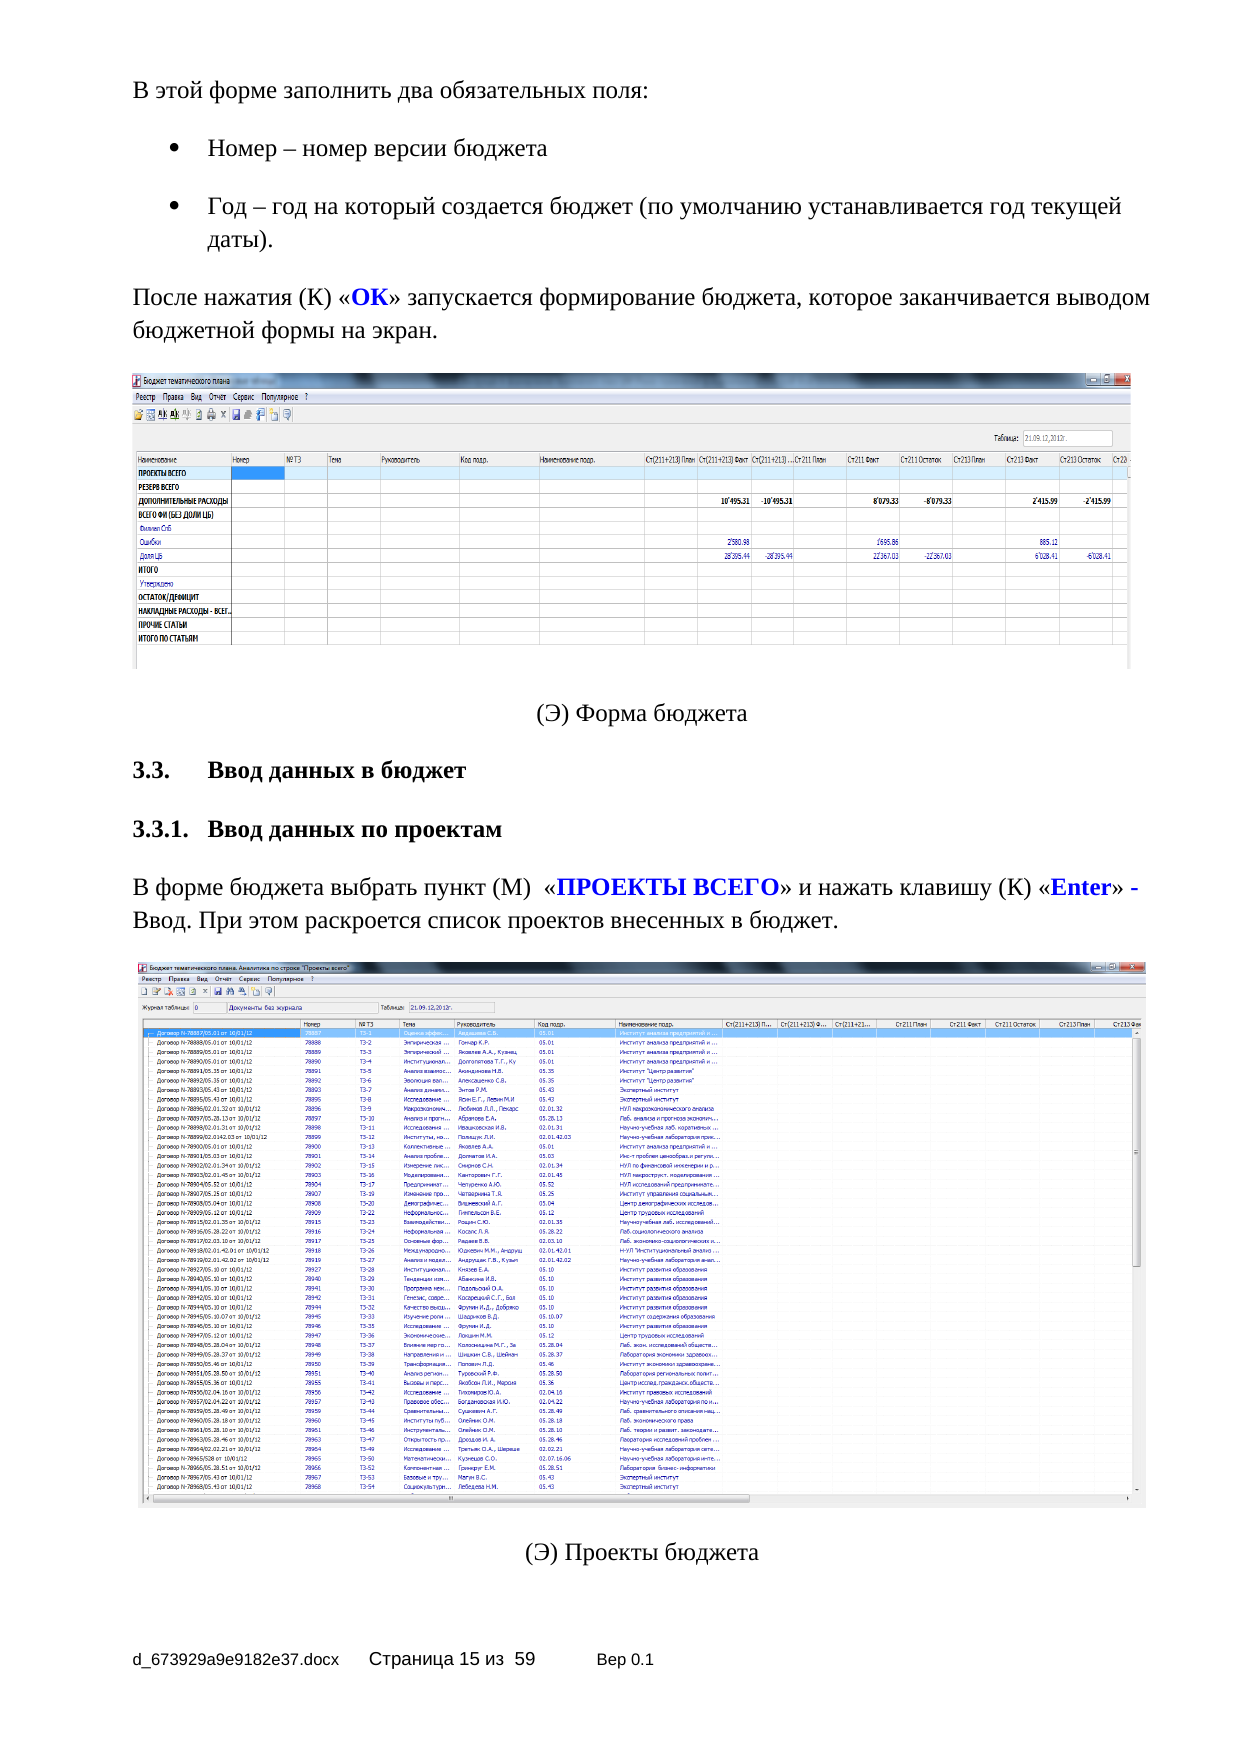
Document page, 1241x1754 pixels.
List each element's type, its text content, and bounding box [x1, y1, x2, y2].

list Год – год на который создается бюджет (по умолчанию устанавливается год текущей даты). [170, 191, 1152, 253]
picture [138, 962, 1146, 1508]
subtitle 3.3.1. Ввод данных по проектам [132, 814, 1152, 842]
text (Э) Форма бюджета [132, 698, 1152, 726]
text (Э) Проекты бюджета [132, 1537, 1152, 1566]
list Номер – номер версии бюджета [170, 133, 1152, 162]
text В форме бюджета выбрать пункт (М) «ПРОЕКТЫ ВСЕГО» и нажать клавишу (К) «Enter» -Ввод. При этом раскроется список проектов внесенных в бюджет. [132, 872, 1152, 933]
subtitle 3.3. Ввод данных в бюджет [132, 756, 1152, 784]
text После нажатия (К) «ОК» запускается формирование бюджета, которое заканчивается выводом бюджетной формы на экран. [132, 282, 1152, 344]
picture [132, 373, 1131, 669]
text В этой форме заполнить два обязательных поля: [132, 75, 1152, 104]
